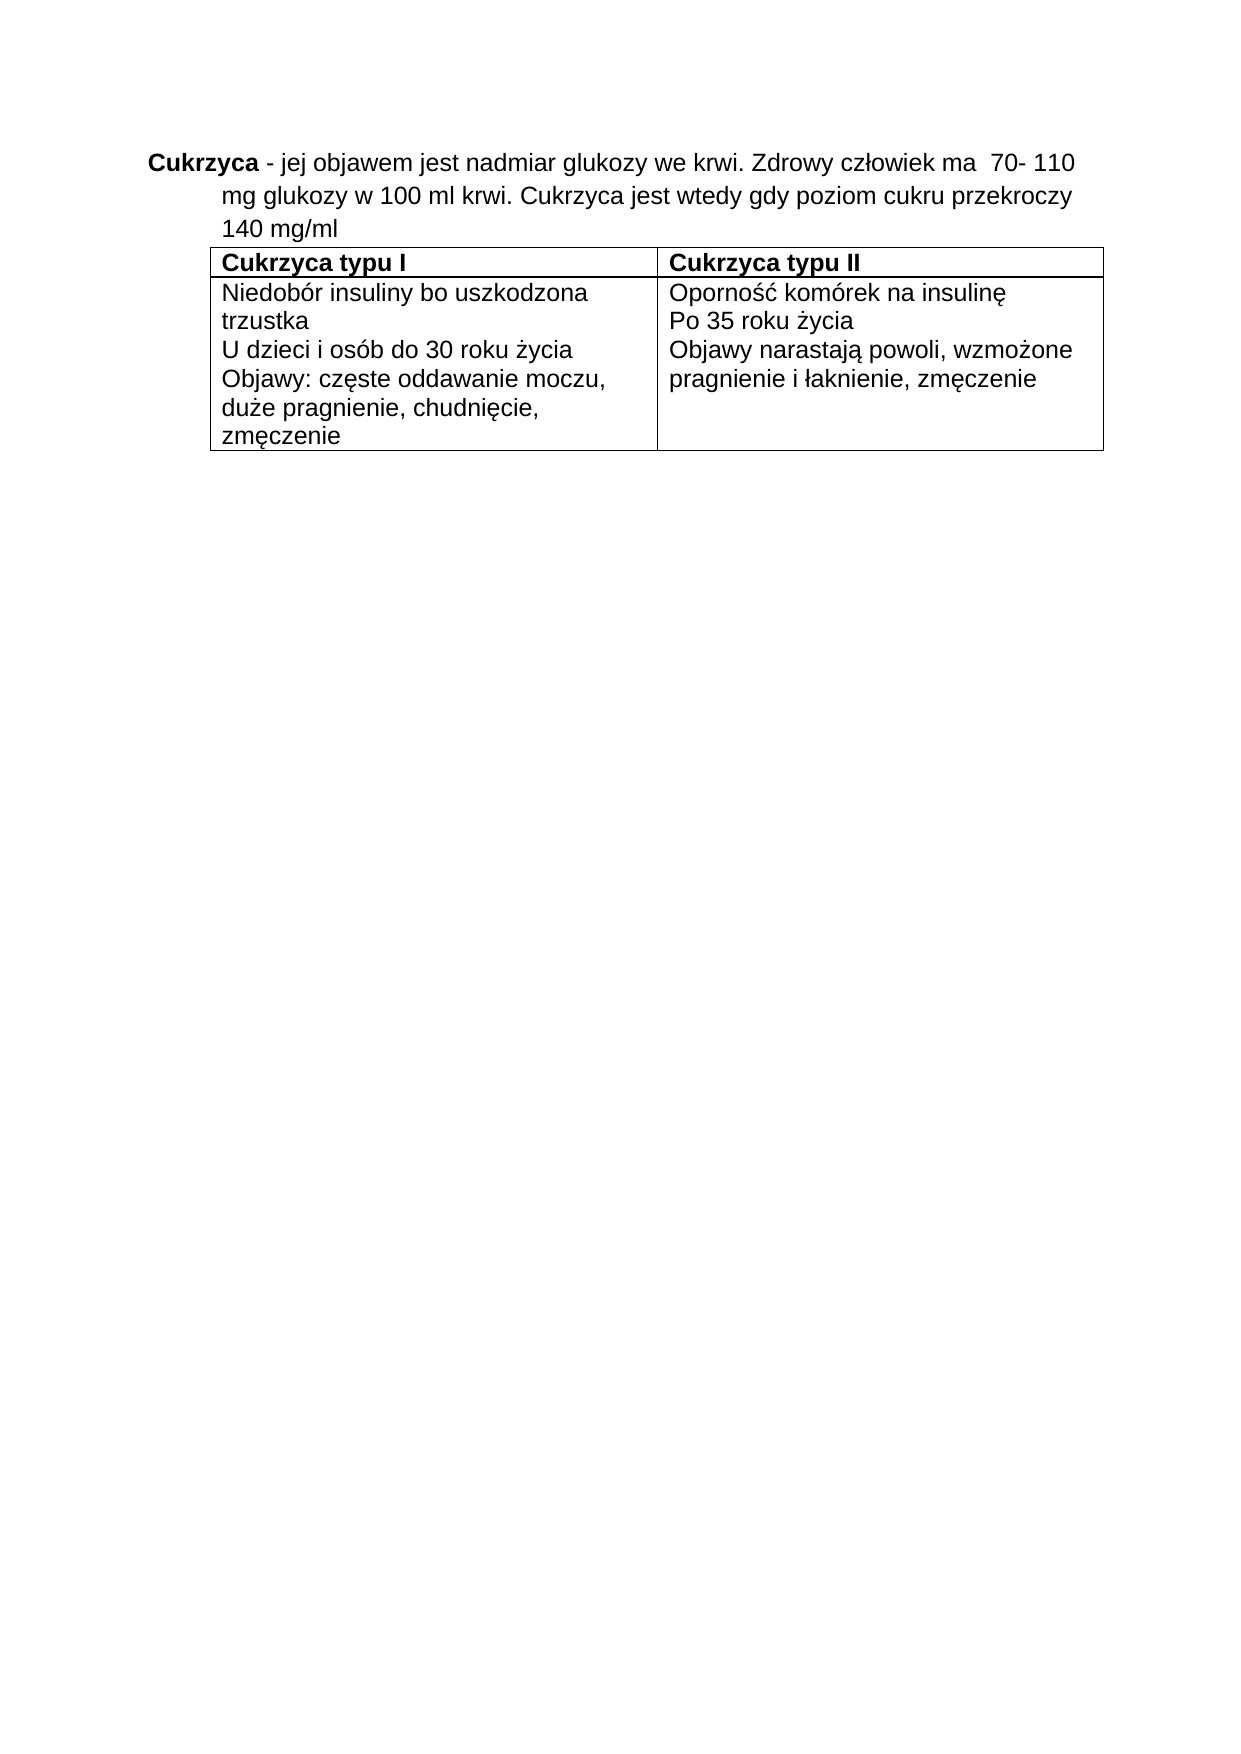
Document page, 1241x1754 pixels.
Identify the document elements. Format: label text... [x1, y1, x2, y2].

table_header Cukrzyca typu I [211, 248, 657, 276]
table_cell Oporność komórek na insulinę Po 35 roku życia Objawy narastają powoli, wzmożone pragnienie i łaknienie, zmęczenie [658, 278, 1103, 450]
text Cukrzyca - jej objawem jest nadmiar glukozy we krwi. Zdrowy człowiek ma 70- 110 mg glukozy w 100 ml krwi. Cukrzyca jest wtedy gdy poziom cukru przekroczy 140 mg/ml [148, 148, 1093, 242]
table_cell Niedobór insuliny bo uszkodzona trzustka U dzieci i osób do 30 roku życia Objawy: częste oddawanie moczu, duże pragnienie, chudnięcie, zmęczenie [211, 278, 657, 450]
table_header Cukrzyca typu II [658, 248, 1103, 276]
